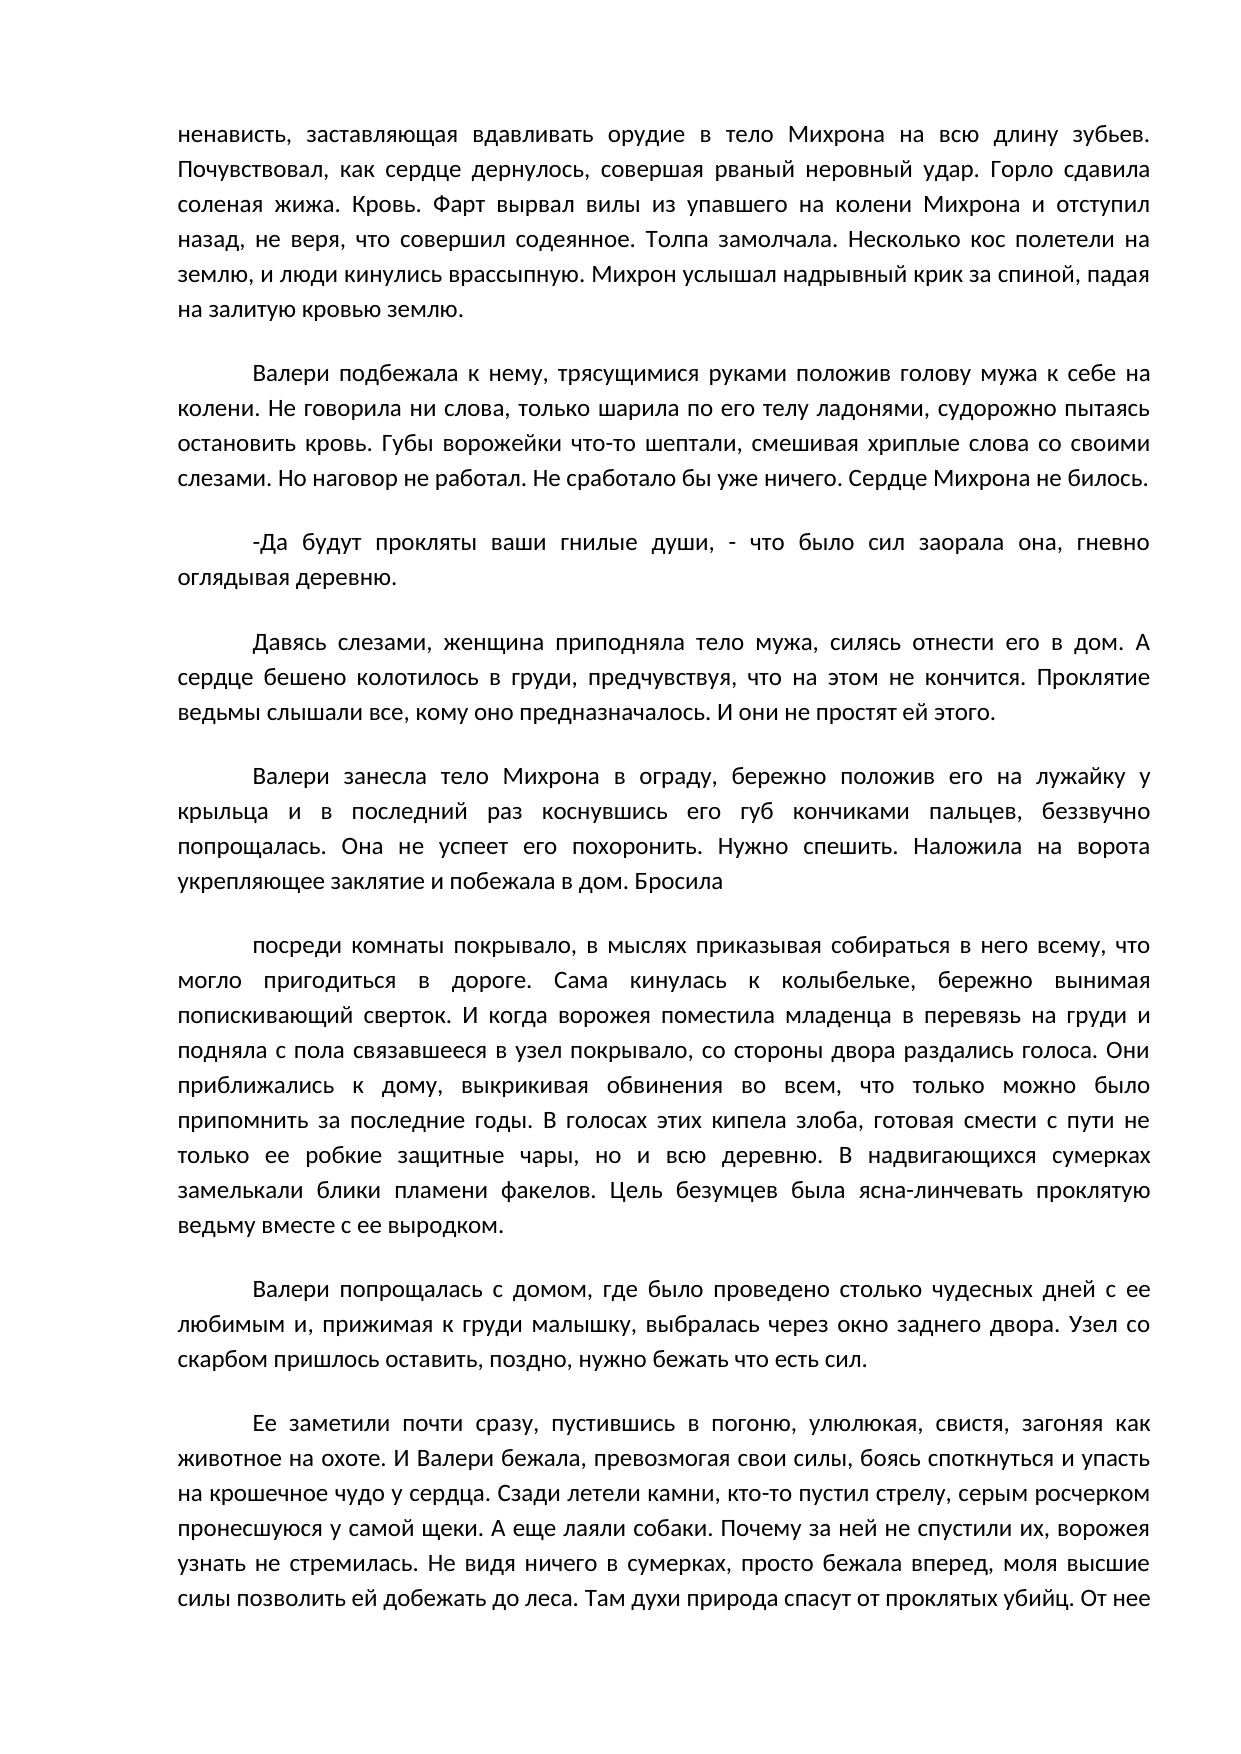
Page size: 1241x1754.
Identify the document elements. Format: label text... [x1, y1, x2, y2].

text посреди комнаты покрывало, в мыслях приказывая собираться в него всему, что могло пригодиться в дороге. Сама кинулась к колыбельке, бережно вынимая попискивающий сверток. И когда ворожея поместила младенца в перевязь на груди и подняла с пола связавшееся в узел покрывало, со стороны двора раздались голоса. Они приближались к дому, выкрикивая обвинения во всем, что только можно было припомнить за последние годы. В голосах этих кипела злоба, готовая смести с пути не только ее робкие защитные чары, но и всю деревню. В надвигающихся сумерках замелькали блики пламени факелов. Цель безумцев была ясна-линчевать проклятую ведьму вместе с ее выродком. [177, 929, 1152, 1239]
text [177, 1407, 1152, 1613]
text Давясь слезами, женщина приподняла тело мужа, силясь отнести его в дом. А сердце бешено колотилось в груди, предчувствуя, что на этом не кончится. Проклятие ведьмы слышали все, кому оно предназначалось. И они не простят ей этого. [177, 626, 1152, 726]
text -Да будут прокляты ваши гнилые души, - что было сил заорала она, гневно оглядывая деревню. [177, 526, 1152, 592]
text Валери занесла тело Михрона в ограду, бережно положив его на лужайку у крыльца и в последний раз коснувшись его губ кончиками пальцев, беззвучно попрощалась. Она не успеет его похоронить. Нужно спешить. Наложила на ворота укрепляющее заклятие и побежала в дом. Бросила [177, 760, 1152, 895]
text Валери подбежала к нему, трясущимися руками положив голову мужа к себе на колени. Не говорила ни слова, только шарила по его телу ладонями, судорожно пытаясь остановить кровь. Губы ворожейки что-то шептали, смешивая хриплые слова со своими слезами. Но наговор не работал. Не сработало бы уже ничего. Сердце Михрона не билось. [177, 357, 1152, 493]
text Валери попрощалась с домом, где было проведено столько чудесных дней с ее любимым и, прижимая к груди малышку, выбралась через окно заднего двора. Узел со скарбом пришлось оставить, поздно, нужно бежать что есть сил. [177, 1273, 1152, 1374]
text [177, 118, 1152, 324]
